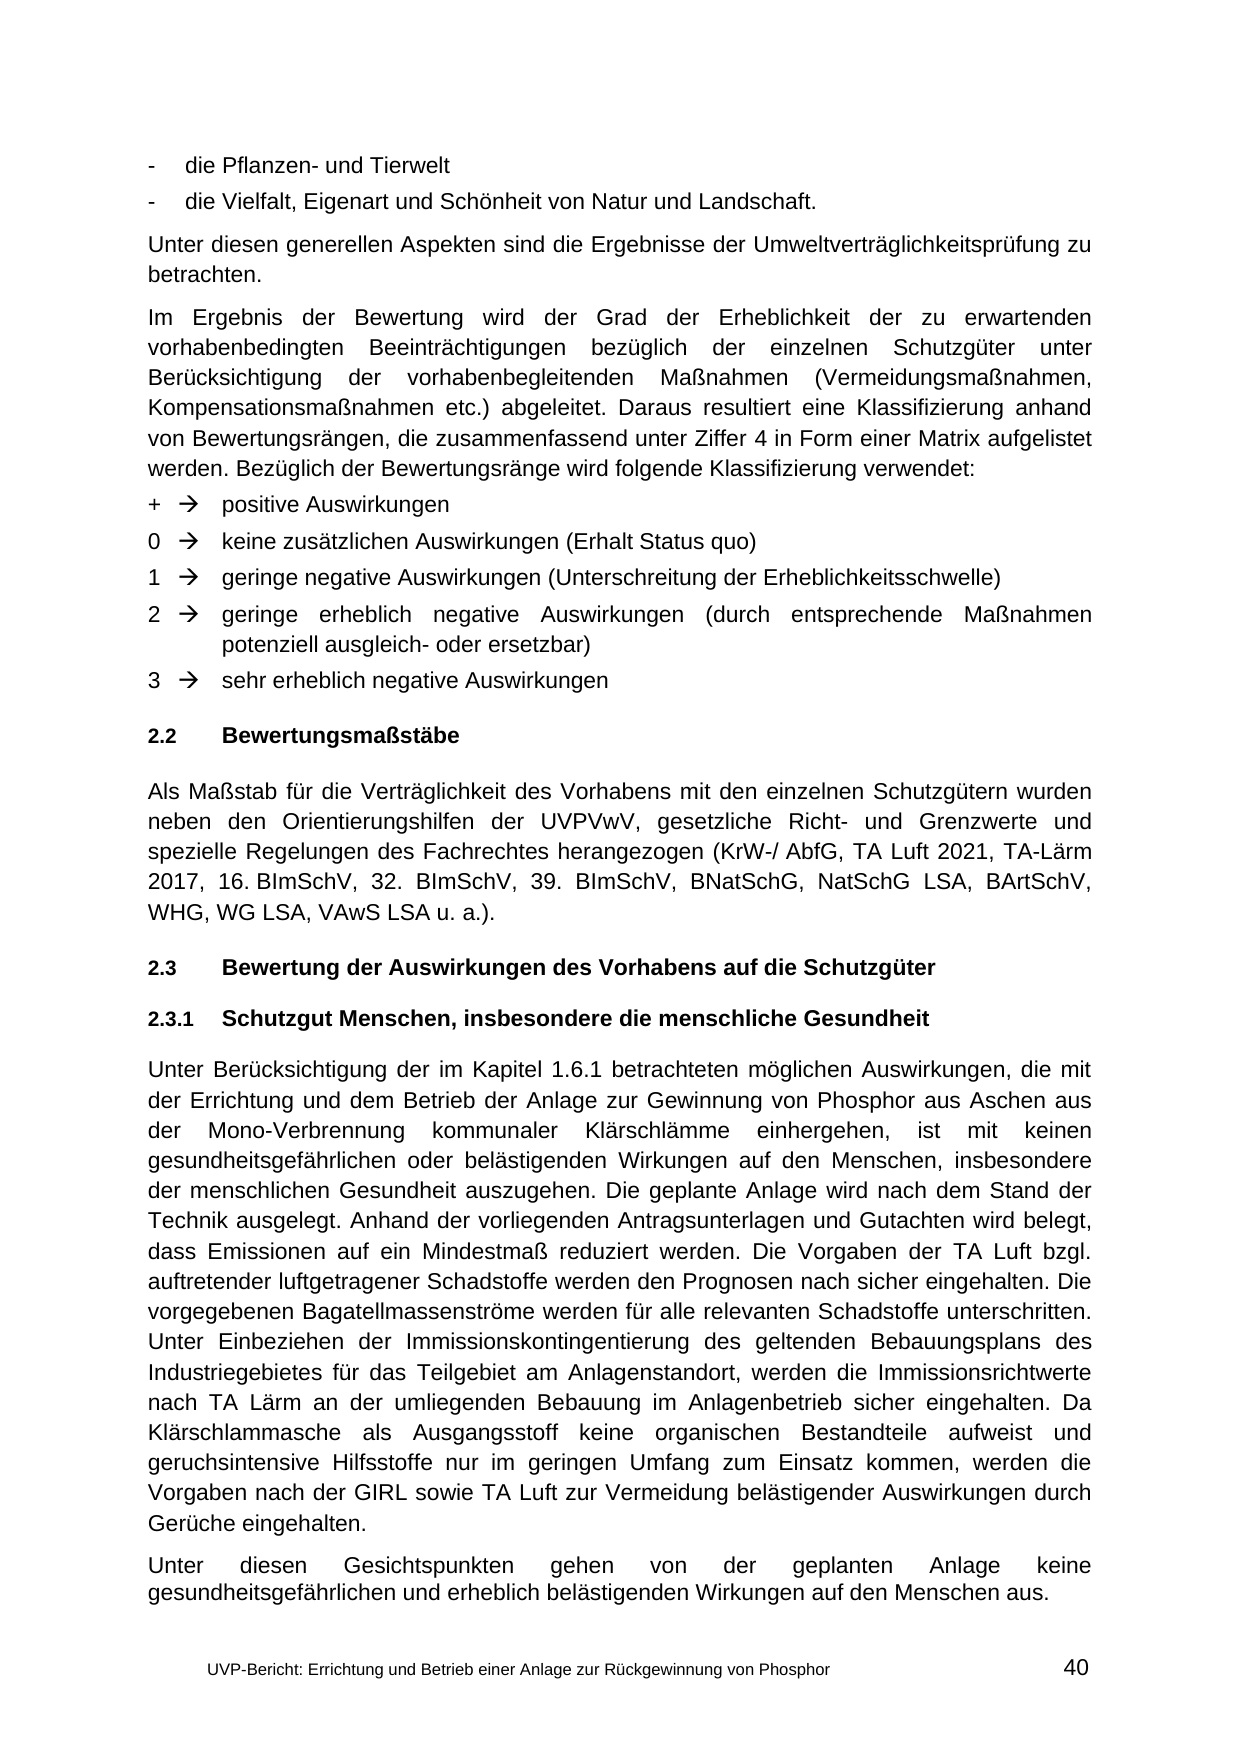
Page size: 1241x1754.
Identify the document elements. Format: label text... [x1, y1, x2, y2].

text 3 sehr erheblich negative Auswirkungen [148, 667, 1092, 693]
text 1 geringe negative Auswirkungen (Unterschreitung der Erheblichkeitsschwelle) [148, 564, 1092, 590]
text + positive Auswirkungen [148, 491, 1092, 517]
subtitle Bewertungsmaßstäbe [148, 722, 1092, 749]
subtitle Schutzgut Menschen, insbesondere die menschliche Gesundheit [148, 1005, 1092, 1031]
list die Pflanzen- und Tierwelt [148, 152, 1092, 178]
text Als Maßstab für die Verträglichkeit des Vorhabens mit den einzelnen Schutzgütern wurden neben den Orientierungshilfen der UVPVwV, gesetzliche Richt- und Grenzwerte und spezielle Regelungen des Fachrechtes herangezogen (KrW-/ AbfG, TA Luft 2021, TA-Lärm 2017, 16. BImSchV, 32. BImSchV, 39. BImSchV, BNatSchG, NatSchG LSA, BArtSchV, WHG, WG LSA, VAwS LSA u. a.). [148, 778, 1092, 925]
text Unter diesen Gesichtspunkten gehen von der geplanten Anlage keine gesundheitsgefährlichen und erheblich belästigenden Wirkungen auf den Menschen aus. [148, 1552, 1092, 1605]
text Im Ergebnis der Bewertung wird der Grad der Erheblichkeit der zu erwartenden vorhabenbedingten Beeinträchtigungen bezüglich der einzelnen Schutzgüter unter Berücksichtigung der vorhabenbegleitenden Maßnahmen (Vermeidungsmaßnahmen, Kompensationsmaßnahmen etc.) abgeleitet. Daraus resultiert eine Klassifizierung anhand von Bewertungsrängen, die zusammenfassend unter Ziffer 4 in Form einer Matrix aufgelistet werden. Bezüglich der Bewertungsränge wird folgende Klassifizierung verwendet: [148, 304, 1092, 481]
text Unter Berücksichtigung der im Kapitel 1.6.1 betrachteten möglichen Auswirkungen, die mit der Errichtung und dem Betrieb der Anlage zur Gewinnung von Phosphor aus Aschen aus der Mono-Verbrennung kommunaler Klärschlämme einhergehen, ist mit keinen gesundheitsgefährlichen oder belästigenden Wirkungen auf den Menschen, insbesondere der menschlichen Gesundheit auszugehen. Die geplante Anlage wird nach dem Stand der Technik ausgelegt. Anhand der vorliegenden Antragsunterlagen und Gutachten wird belegt, dass Emissionen auf ein Mindestmaß reduziert werden. Die Vorgaben der TA Luft bzgl. auftretender luftgetragener Schadstoffe werden den Prognosen nach sicher eingehalten. Die vorgegebenen Bagatellmassenströme werden für alle relevanten Schadstoffe unterschritten. Unter Einbeziehen der Immissionskontingentierung des geltenden Bebauungsplans des Industriegebietes für das Teilgebiet am Anlagenstandort, werden die Immissionsrichtwerte nach TA Lärm an der umliegenden Bebauung im Anlagenbetrieb sicher eingehalten. Da Klärschlammasche als Ausgangsstoff keine organischen Bestandteile aufweist und geruchsintensive Hilfsstoffe nur im geringen Umfang zum Einsatz kommen, werden die Vorgaben nach der GIRL sowie TA Luft zur Vermeidung belästigender Auswirkungen durch Gerüche eingehalten. [148, 1056, 1092, 1536]
text 0 keine zusätzlichen Auswirkungen (Erhalt Status quo) [148, 528, 1092, 554]
list die Vielfalt, Eigenart und Schönheit von Natur und Landschaft. [148, 188, 1092, 214]
subtitle Bewertung der Auswirkungen des Vorhabens auf die Schutzgüter [148, 954, 1092, 980]
text 2 geringe erheblich negative Auswirkungen (durch entsprechende Maßnahmen potenziell ausgleich- oder ersetzbar) [148, 601, 1092, 657]
text Unter diesen generellen Aspekten sind die Ergebnisse der Umweltverträglichkeitsprüfung zu betrachten. [148, 231, 1092, 287]
